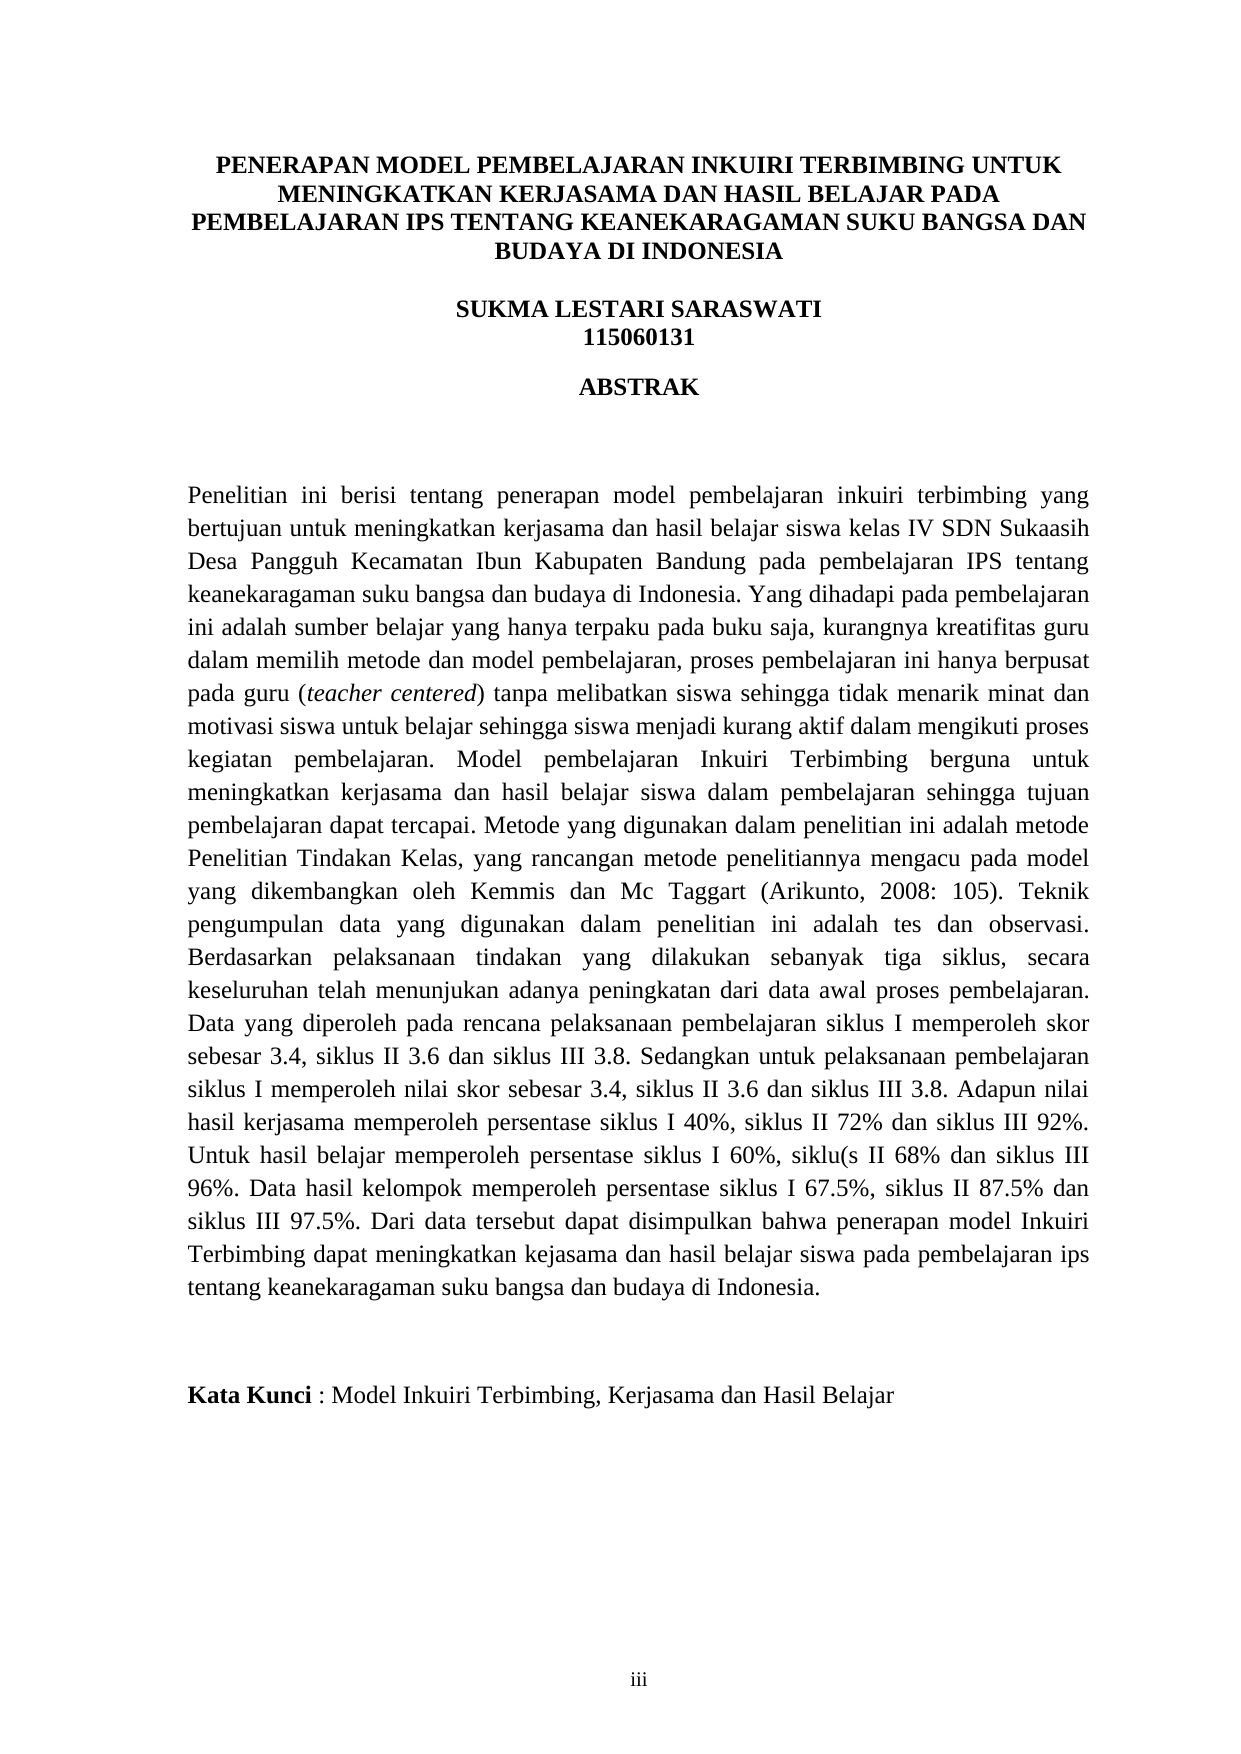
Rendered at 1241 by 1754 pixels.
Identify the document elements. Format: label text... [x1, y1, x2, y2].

text Penelitian ini berisi tentang penerapan model pembelajaran inkuiri terbimbing yang bertujuan untuk meningkatkan kerjasama dan hasil belajar siswa kelas IV SDN Sukaasih Desa Pangguh Kecamatan Ibun Kabupaten Bandung pada pembelajaran IPS tentang keanekaragaman suku bangsa dan budaya di Indonesia. Yang dihadapi pada pembelajaran ini adalah sumber belajar yang hanya terpaku pada buku saja, kurangnya kreatifitas guru dalam memilih metode dan model pembelajaran, proses pembelajaran ini hanya berpusat pada guru (teacher centered) tanpa melibatkan siswa sehingga tidak menarik minat dan motivasi siswa untuk belajar sehingga siswa menjadi kurang aktif dalam mengikuti proses kegiatan pembelajaran. Model pembelajaran Inkuiri Terbimbing berguna untuk meningkatkan kerjasama dan hasil belajar siswa dalam pembelajaran sehingga tujuan pembelajaran dapat tercapai. Metode yang digunakan dalam penelitian ini adalah metode Penelitian Tindakan Kelas, yang rancangan metode penelitiannya mengacu pada model yang dikembangkan oleh Kemmis dan Mc Taggart (Arikunto, 2008: 105). Teknik pengumpulan data yang digunakan dalam penelitian ini adalah tes dan observasi. Berdasarkan pelaksanaan tindakan yang dilakukan sebanyak tiga siklus, secara keseluruhan telah menunjukan adanya peningkatan dari data awal proses pembelajaran. Data yang diperoleh pada rencana pelaksanaan pembelajaran siklus I memperoleh skor sebesar 3.4, siklus II 3.6 dan siklus III 3.8. Sedangkan untuk pelaksanaan pembelajaran siklus I memperoleh nilai skor sebesar 3.4, siklus II 3.6 dan siklus III 3.8. Adapun nilai hasil kerjasama memperoleh persentase siklus I 40%, siklus II 72% dan siklus III 92%. Untuk hasil belajar memperoleh persentase siklus I 60%, siklu(s II 68% dan siklus III 96%. Data hasil kelompok memperoleh persentase siklus I 67.5%, siklus II 87.5% dan siklus III 97.5%. Dari data tersebut dapat disimpulkan bahwa penerapan model Inkuiri Terbimbing dapat meningkatkan kejasama dan hasil belajar siswa pada pembelajaran ips tentang keanekaragaman suku bangsa dan budaya di Indonesia. [187, 480, 1090, 1301]
list SUKMA LESTARI SARASWATI [187, 294, 1090, 322]
text ABSTRAK [187, 372, 1090, 401]
text Kata Kunci : Model Inkuiri Terbimbing, Kerjasama dan Hasil Belajar [187, 1380, 1090, 1409]
list 115060131 [187, 322, 1090, 351]
list PENERAPAN MODEL PEMBELAJARAN INKUIRI TERBIMBING UNTUK MENINGKATKAN KERJASAMA DAN HASIL BELAJAR PADA PEMBELAJARAN IPS TENTANG KEANEKARAGAMAN SUKU BANGSA DAN BUDAYA DI INDONESIA [187, 150, 1090, 265]
